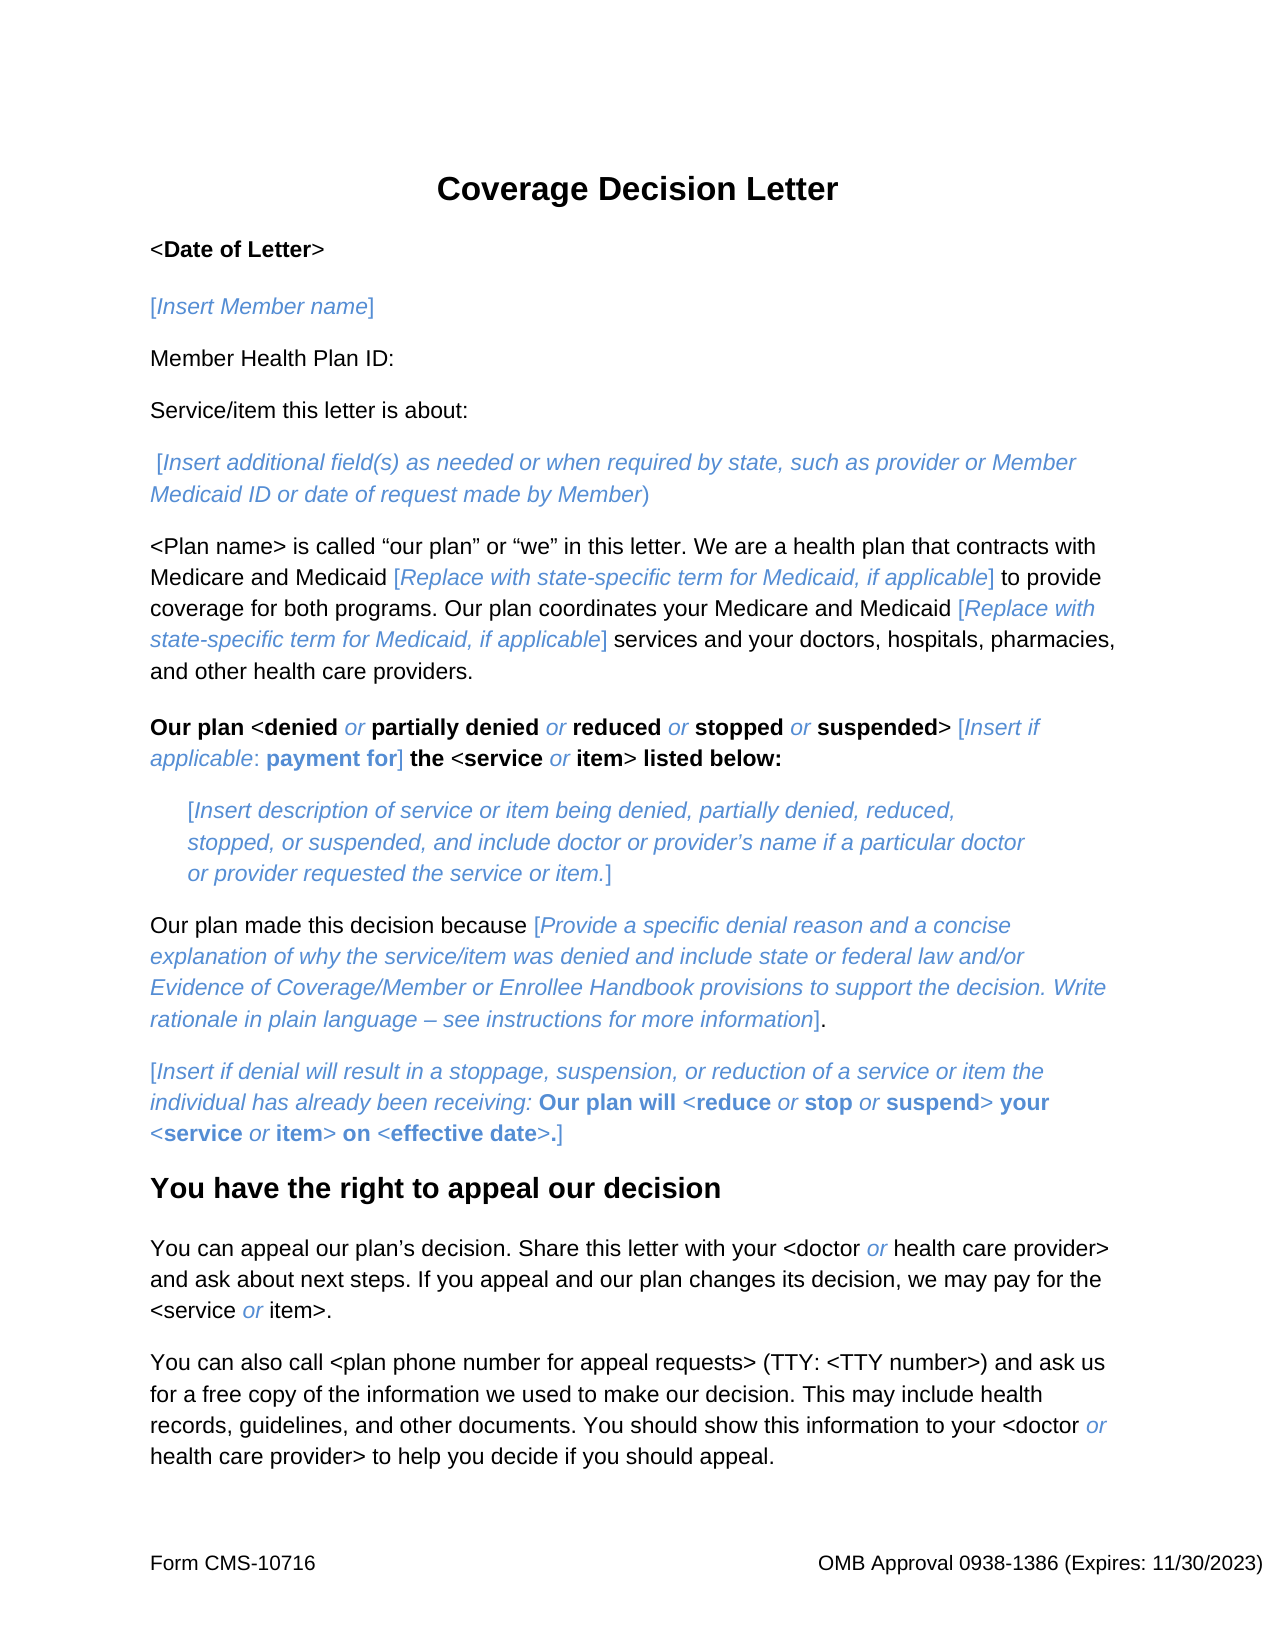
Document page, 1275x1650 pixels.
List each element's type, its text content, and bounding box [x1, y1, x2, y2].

text [Insert additional field(s) as needed or when required by state, such as provider or Member Medicaid ID or date of request made by Member) [150, 446, 1125, 508]
subtitle Our plan <denied or partially denied or reduced or stopped or suspended> [Insert if applicable: payment for] the <service or item> listed below: [150, 710, 1125, 773]
text Our plan made this decision because [Provide a specific denial reason and a concise explanation of why the service/item was denied and include state or federal law and/or Evidence of Coverage/Member or Enrollee Handbook provisions to support the decision. Write rationale in plain language – see instructions for more information]. [150, 908, 1125, 1033]
text Member Health Plan ID: [150, 342, 1125, 373]
subtitle Coverage Decision Letter [150, 175, 1125, 206]
subtitle You have the right to appeal our decision [150, 1169, 1125, 1206]
subtitle <Date of Letter> [150, 227, 1125, 264]
text [Insert Member name] [150, 289, 1125, 321]
text You can also call <plan phone number for appeal requests> (TTY: <TTY number>) and ask us for a free copy of the information we used to make our decision. This may include health records, guidelines, and other documents. You should show this information to your <doctor or health care provider> to help you decide if you should appeal. [150, 1346, 1125, 1471]
text You can appeal our plan’s decision. Share this letter with your <doctor or health care provider> and ask about next steps. If you appeal and our plan changes its decision, we may pay for the <service or item>. [150, 1231, 1125, 1325]
text Service/item this letter is about: [150, 394, 1125, 425]
text [Insert description of service or item being denied, partially denied, reduced, stopped, or suspended, and include doctor or provider’s name if a particular doctor or provider requested the service or item.] [187, 794, 1050, 887]
text [Insert if denial will result in a stoppage, suspension, or reduction of a service or item the individual has already been receiving: Our plan will <reduce or stop or suspend> your <service or item> on <effective date>.] [150, 1054, 1125, 1148]
text <Plan name> is called “our plan” or “we” in this letter. We are a health plan that contracts with Medicare and Medicaid [Replace with state-specific term for Medicaid, if applicable] to provide coverage for both programs. Our plan coordinates your Medicare and Medicaid [Replace with state-specific term for Medicaid, if applicable] services and your doctors, hospitals, pharmacies, and other health care providers. [150, 529, 1125, 685]
